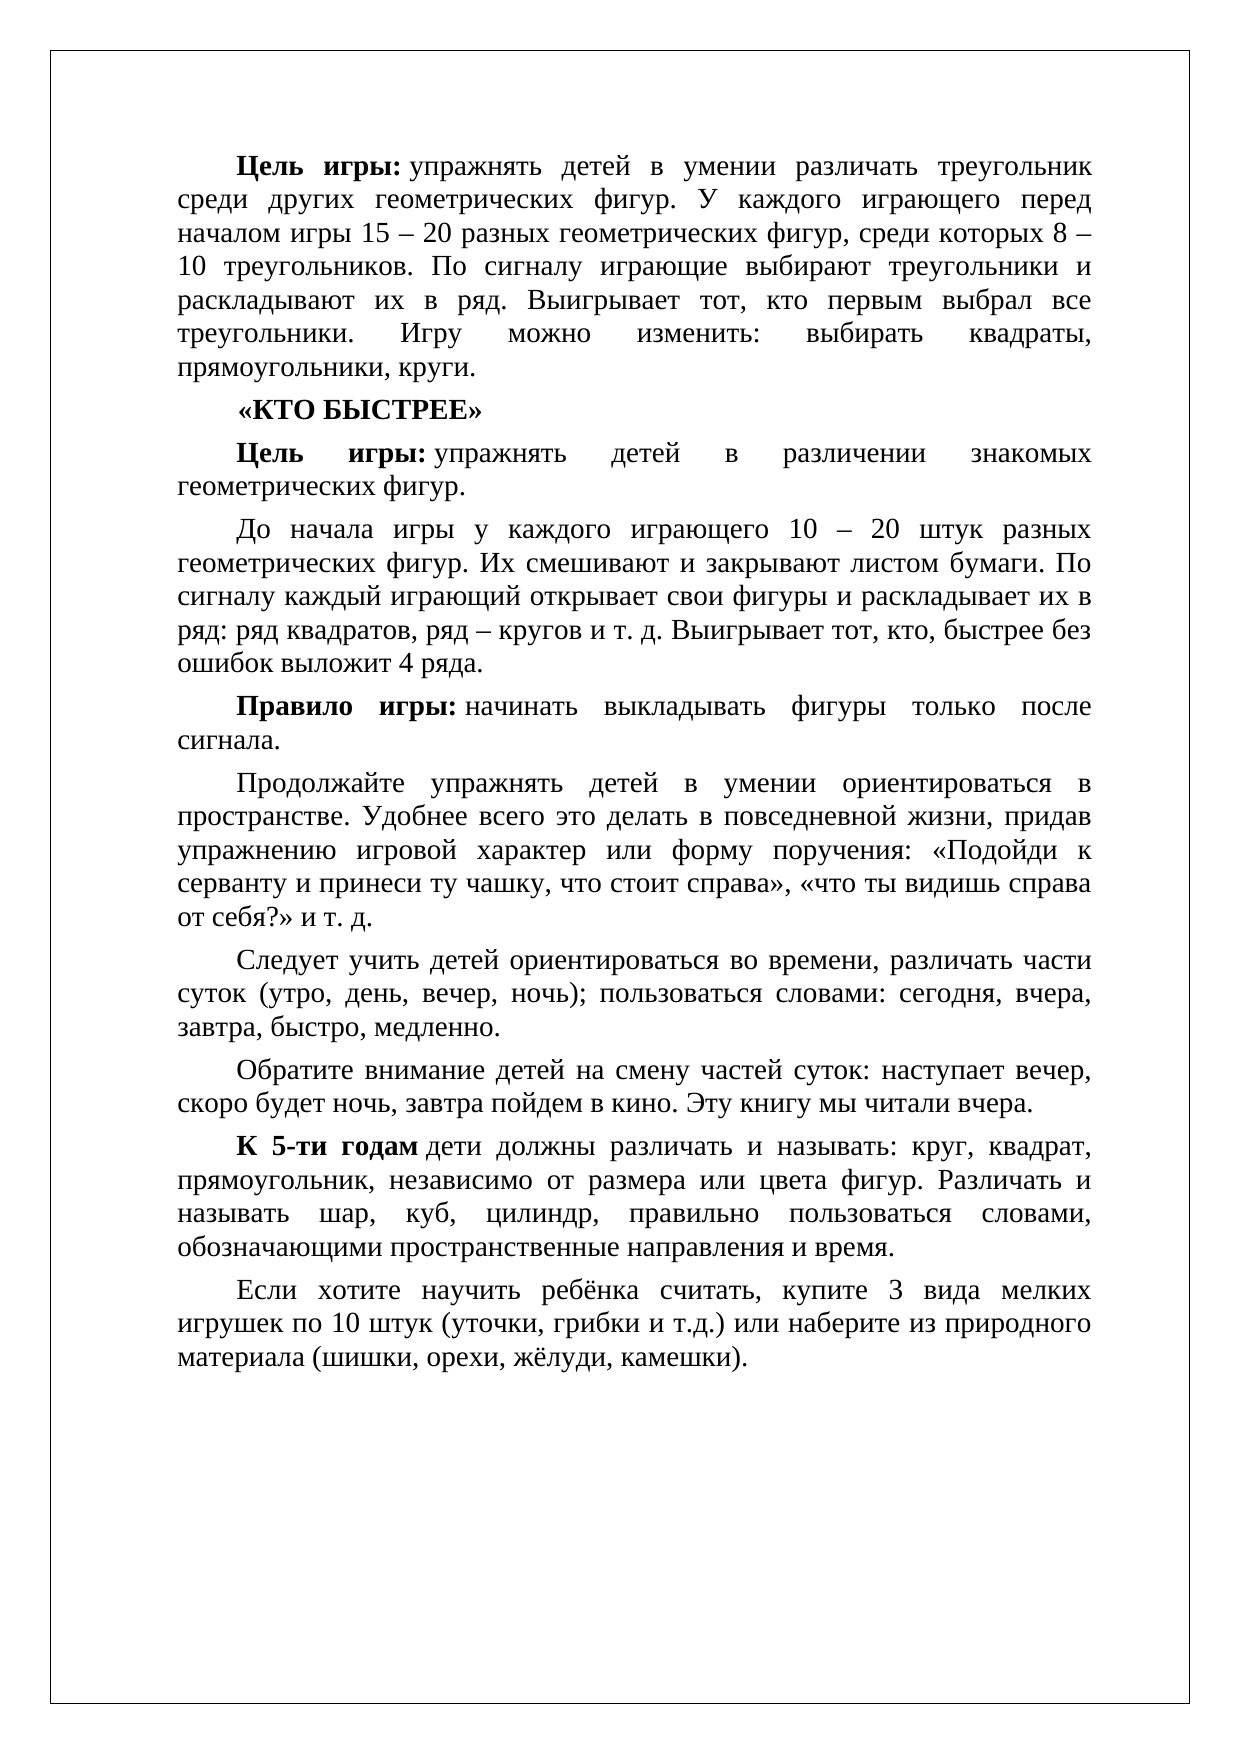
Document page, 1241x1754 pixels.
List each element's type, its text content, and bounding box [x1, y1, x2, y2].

text Следует учить детей ориентироваться во времени, различать части суток (утро, день, вечер, ночь); пользоваться словами: сегодня, вчера, завтра, быстро, медленно. [177, 942, 1093, 1042]
text Если хотите научить ребёнка считать, купите 3 вида мелких игрушек по 10 штук (уточки, грибки и т.д.) или наберите из природного материала (шишки, орехи, жёлуди, камешки). [177, 1272, 1093, 1372]
text Цель игры: упражнять детей в различении знакомых геометрических фигур. [177, 435, 1093, 502]
text До начала игры у каждого играющего 10 – 20 штук разных геометрических фигур. Их смешивают и закрывают листом бумаги. По сигналу каждый играющий открывает свои фигуры и раскладывает их в ряд: ряд квадратов, ряд – кругов и т. д. Выигрывает тот, кто, быстрее без ошибок выложит 4 ряда. [177, 511, 1093, 679]
text Правило игры: начинать выкладывать фигуры только после сигнала. [177, 688, 1093, 755]
text К 5-ти годам дети должны различать и называть: круг, квадрат, прямоугольник, независимо от размера или цвета фигур. Различать и называть шар, куб, цилиндр, правильно пользоваться словами, обозначающими пространственные направления и время. [177, 1128, 1093, 1262]
text Цель игры: упражнять детей в умении различать треугольник среди других геометрических фигур. У каждого играющего перед началом игры 15 – 20 разных геометрических фигур, среди которых 8 – 10 треугольников. По сигналу играющие выбирают треугольники и раскладывают их в ряд. Выигрывает тот, кто первым выбрал все треугольники. Игру можно изменить: выбирать квадраты, прямоугольники, круги. [177, 148, 1093, 382]
text Продолжайте упражнять детей в умении ориентироваться в пространстве. Удобнее всего это делать в повседневной жизни, придав упражнению игровой характер или форму поручения: «Подойди к серванту и принеси ту чашку, что стоит справа», «что ты видишь справа от себя?» и т. д. [177, 765, 1093, 932]
text «КТО БЫСТРЕЕ» [238, 392, 1093, 425]
text Обратите внимание детей на смену частей суток: наступает вечер, скоро будет ночь, завтра пойдем в кино. Эту книгу мы читали вчера. [177, 1052, 1093, 1119]
